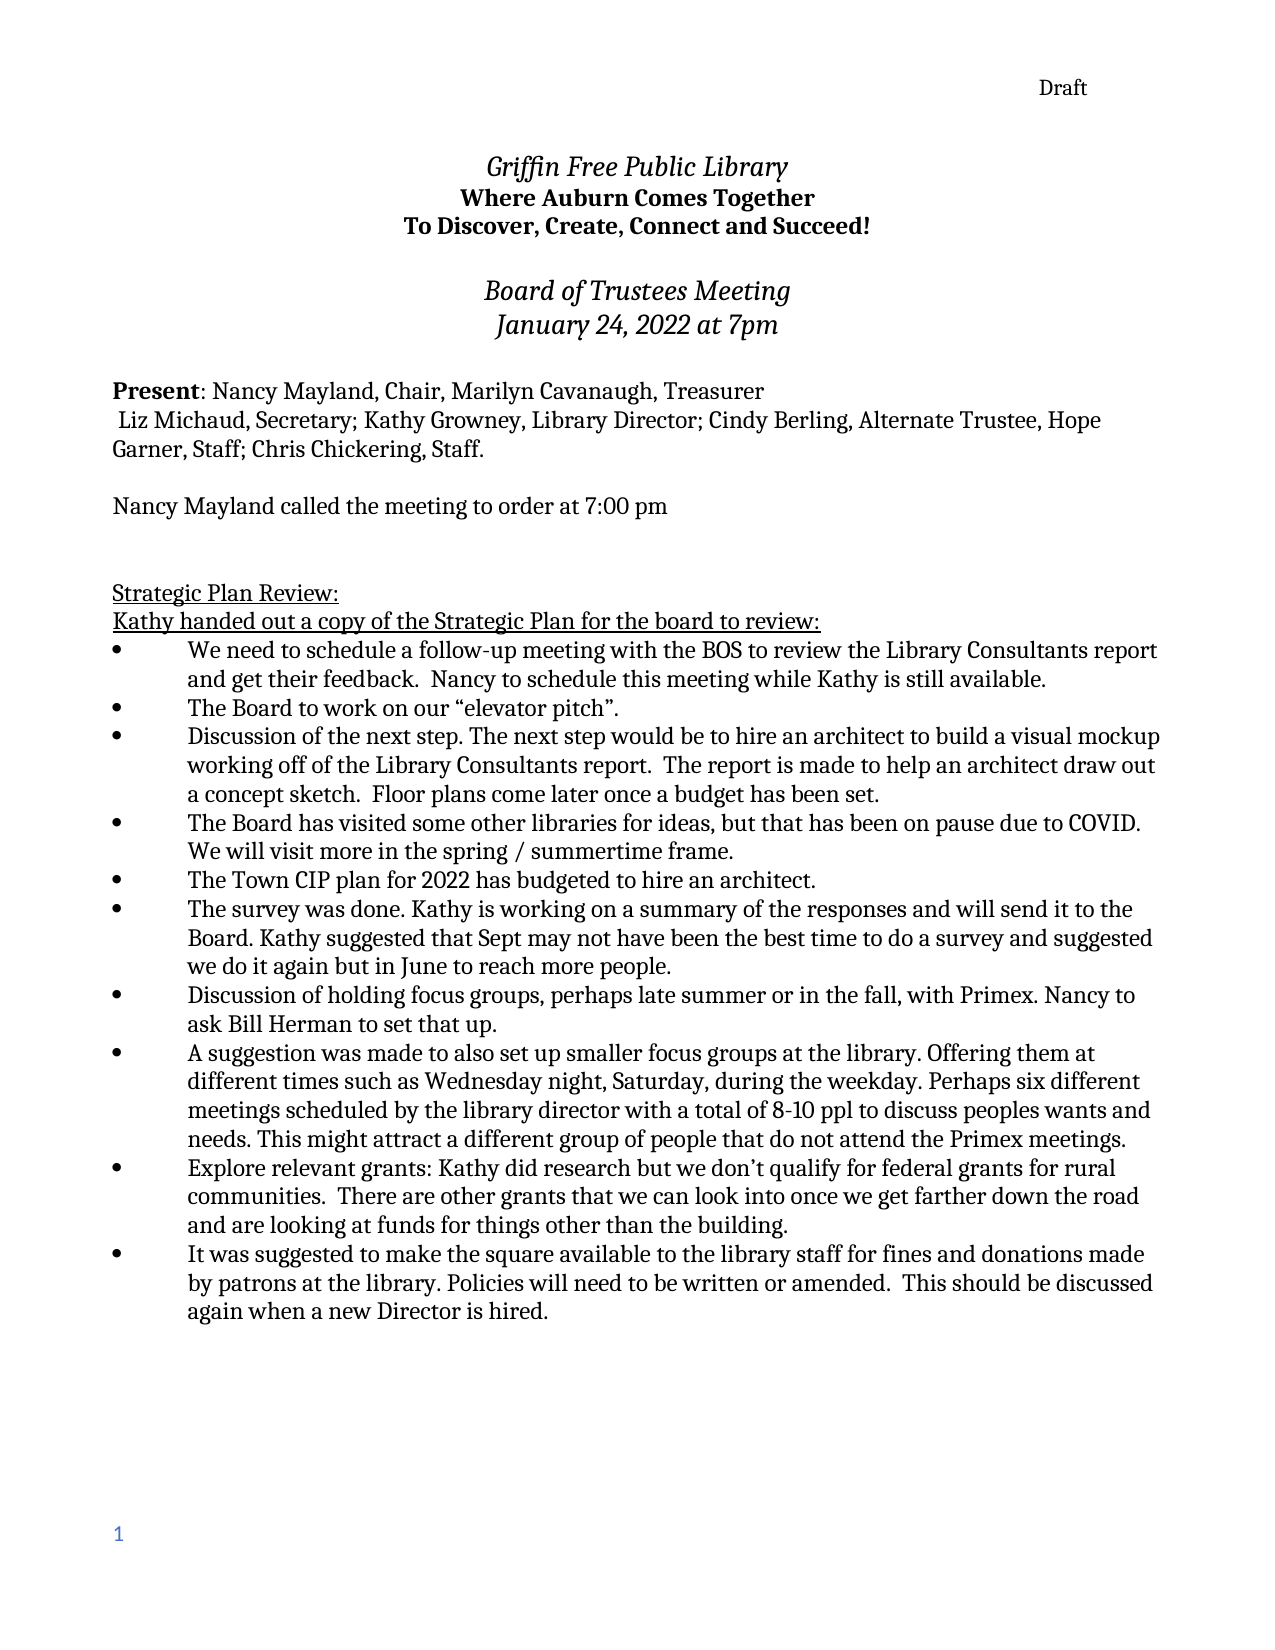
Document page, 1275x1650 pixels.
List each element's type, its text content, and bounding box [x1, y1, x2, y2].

text January 24, 2022 at 7pm [112, 308, 1162, 342]
list Discussion of holding focus groups, perhaps late summer or in the fall, with Primex. Nancy to ask Bill Herman to set that up. [112, 981, 1162, 1038]
list The Town CIP plan for 2022 has budgeted to hire an architect. [112, 866, 1162, 895]
list The Board has visited some other libraries for ideas, but that has been on pause due to COVID. We will visit more in the spring / summertime frame. [112, 808, 1162, 866]
text Strategic Plan Review: [112, 578, 1162, 607]
list The Board to work on our “elevator pitch”. [112, 693, 1162, 722]
list A suggestion was made to also set up smaller focus groups at the library. Offering them at different times such as Wednesday night, Saturday, during the weekday. Perhaps six different meetings scheduled by the library director with a total of 8-10 ppl to discuss peoples wants and needs. This might attract a different group of people that do not attend the Primex meetings. [112, 1038, 1162, 1153]
text Liz Michaud, Secretary; Kathy Growney, Library Director; Cindy Berling, Alternate Trustee, Hope Garner, Staff; Chris Chickering, Staff. [112, 406, 1162, 463]
list Discussion of the next step. The next step would be to hire an architect to build a visual mockup working off of the Library Consultants report. The report is made to help an architect draw out a concept sketch. Floor plans come later once a budget has been set. [112, 722, 1162, 808]
text Griffin Free Public Library [112, 150, 1162, 183]
list The survey was done. Kathy is working on a summary of the responses and will send it to the Board. Kathy suggested that Sept may not have been the best time to do a survey and suggested we do it again but in June to reach more people. [112, 895, 1162, 981]
text Kathy handed out a copy of the Strategic Plan for the board to review: [112, 607, 1162, 636]
text Nancy Mayland called the meeting to order at 7:00 pm [112, 492, 1162, 521]
list We need to schedule a follow-up meeting with the BOS to review the Library Consultants report and get their feedback. Nancy to schedule this meeting while Kathy is still available. [112, 636, 1162, 693]
list Explore relevant grants: Kathy did research but we don’t qualify for federal grants for rural communities. There are other grants that we can look into once we get farther down the road and are looking at funds for things other than the building. [112, 1153, 1162, 1240]
list It was suggested to make the square available to the library staff for fines and donations made by patrons at the library. Policies will need to be written or amended. This should be discussed again when a new Director is hired. [112, 1240, 1162, 1326]
text To Discover, Create, Connect and Succeed! [112, 212, 1162, 241]
text Board of Trustees Meeting [112, 274, 1162, 308]
text Where Auburn Comes Together [112, 183, 1162, 212]
text Present: Nancy Mayland, Chair, Marilyn Cavanaugh, Treasurer [112, 377, 1162, 406]
